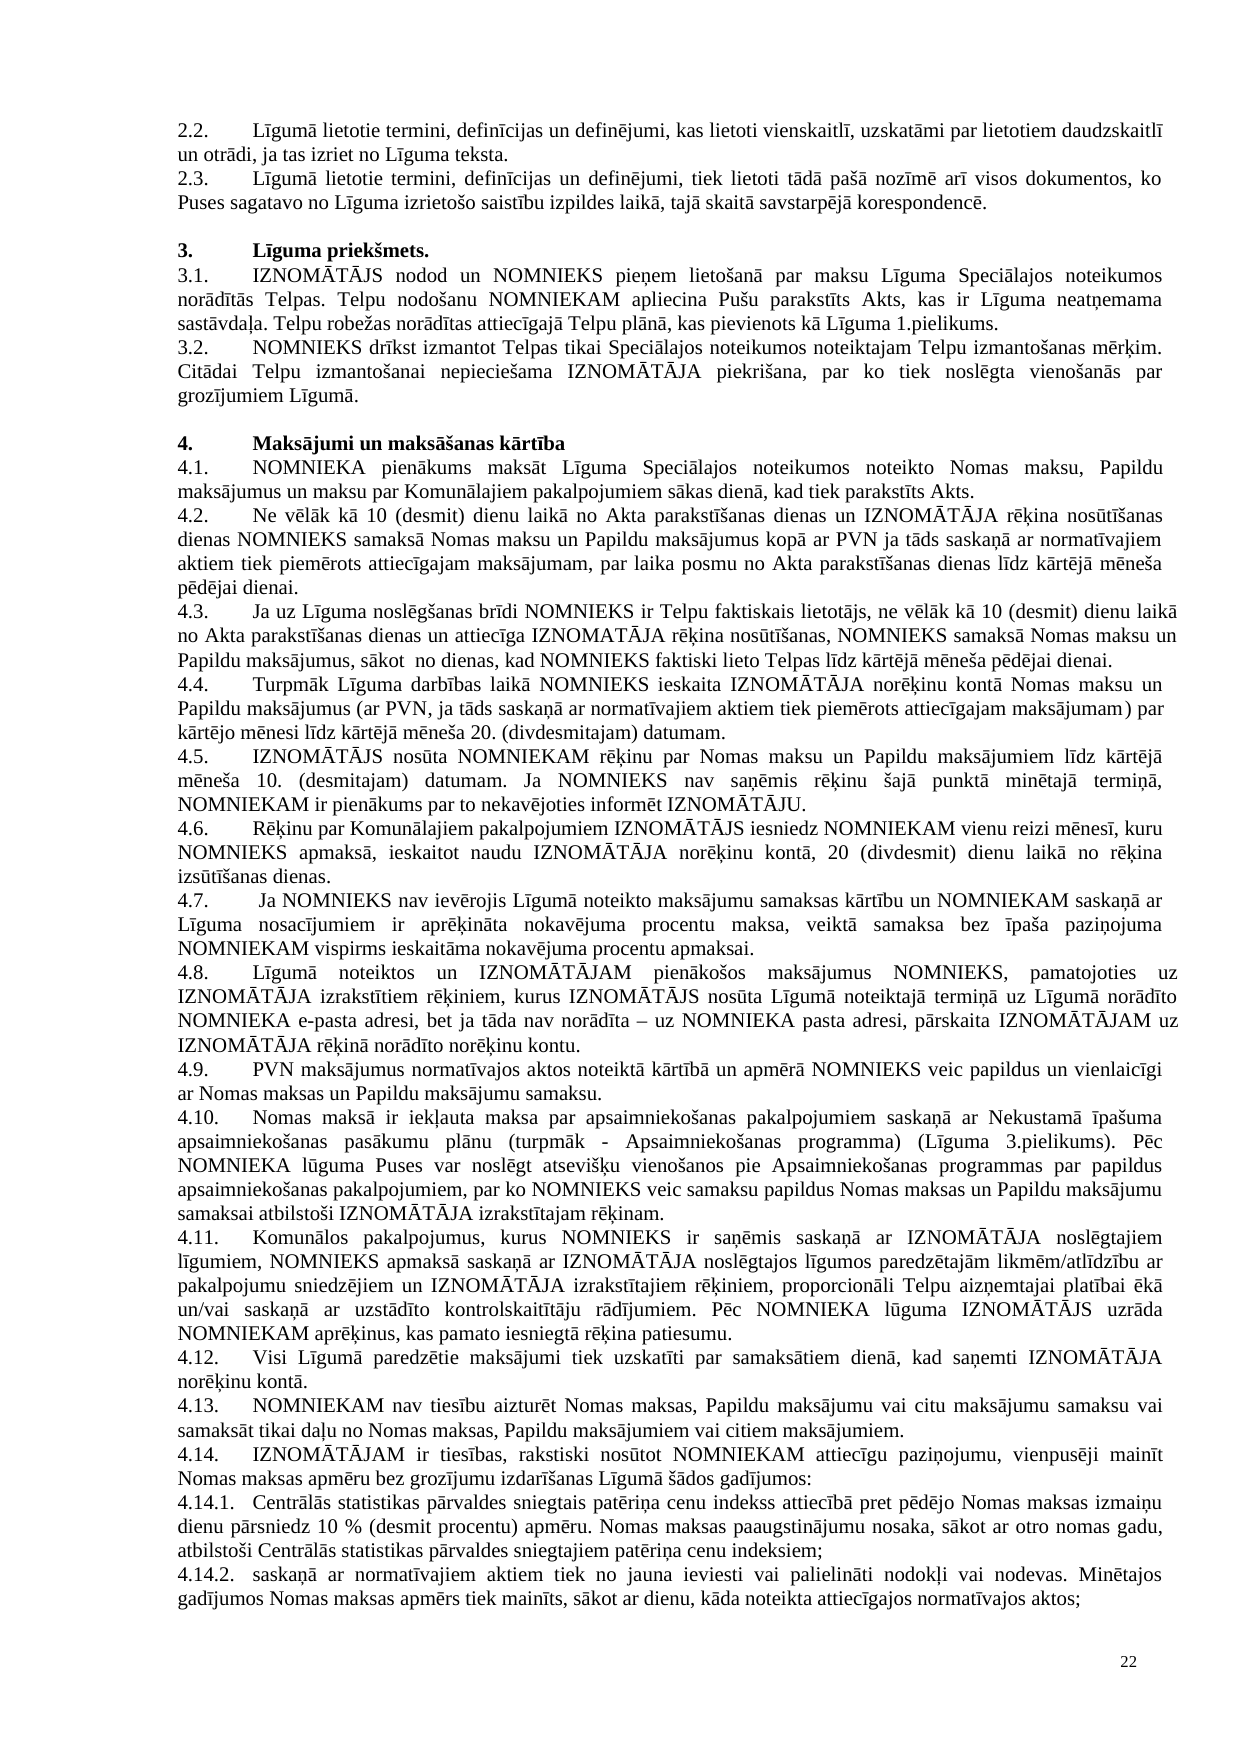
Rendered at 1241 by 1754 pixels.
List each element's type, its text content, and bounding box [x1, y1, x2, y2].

text 4.7. Ja NOMNIEKS nav ievērojis Līgumā noteikto maksājumu samaksas kārtību un NOMNIEKAM saskaņā ar Līguma nosacījumiem ir aprēķināta nokavējuma procentu maksa, veiktā samaksa bez īpaša paziņojuma NOMNIEKAM vispirms ieskaitāma nokavējuma procentu apmaksai. [177, 888, 1164, 960]
text 2.3. Līgumā lietotie termini, definīcijas un definējumi, tiek lietoti tādā pašā nozīmē arī visos dokumentos, ko Puses sagatavo no Līguma izrietošo saistību izpildes laikā, tajā skaitā savstarpējā korespondencē. [177, 166, 1164, 214]
text 4.9. PVN maksājumus normatīvajos aktos noteiktā kārtībā un apmērā NOMNIEKS veic papildus un vienlaicīgi ar Nomas maksas un Papildu maksājumu samaksu. [177, 1057, 1164, 1105]
text 3. Līguma priekšmets. [177, 238, 1164, 262]
text 2.2. Līgumā lietotie termini, definīcijas un definējumi, kas lietoti vienskaitlī, uzskatāmi par lietotiem daudzskaitlī un otrādi, ja tas izriet no Līguma teksta. [177, 118, 1164, 166]
text 4.6. Rēķinu par Komunālajiem pakalpojumiem IZNOMĀTĀJS iesniedz NOMNIEKAM vienu reizi mēnesī, kuru NOMNIEKS apmaksā, ieskaitot naudu IZNOMĀTĀJA norēķinu kontā, 20 (divdesmit) dienu laikā no rēķina izsūtīšanas dienas. [177, 816, 1164, 888]
text 4.10. Nomas maksā ir iekļauta maksa par apsaimniekošanas pakalpojumiem saskaņā ar Nekustamā īpašuma apsaimniekošanas pasākumu plānu (turpmāk - Apsaimniekošanas programma) (Līguma 3.pielikums). Pēc NOMNIEKA lūguma Puses var noslēgt atsevišķu vienošanos pie Apsaimniekošanas programmas par papildus apsaimniekošanas pakalpojumiem, par ko NOMNIEKS veic samaksu papildus Nomas maksas un Papildu maksājumu samaksai atbilstoši IZNOMĀTĀJA izrakstītajam rēķinam. [177, 1105, 1164, 1225]
text 4.14.2. saskaņā ar normatīvajiem aktiem tiek no jauna ieviesti vai palielināti nodokļi vai nodevas. Minētajos gadījumos Nomas maksas apmērs tiek mainīts, sākot ar dienu, kāda noteikta attiecīgajos normatīvajos aktos; [177, 1562, 1164, 1610]
text 4.5. IZNOMĀTĀJS nosūta NOMNIEKAM rēķinu par Nomas maksu un Papildu maksājumiem līdz kārtējā mēneša 10. (desmitajam) datumam. Ja NOMNIEKS nav saņēmis rēķinu šajā punktā minētajā termiņā, NOMNIEKAM ir pienākums par to nekavējoties informēt IZNOMĀTĀJU. [177, 744, 1164, 816]
text 3.2. NOMNIEKS drīkst izmantot Telpas tikai Speciālajos noteikumos noteiktajam Telpu izmantošanas mērķim. Citādai Telpu izmantošanai nepieciešama IZNOMĀTĀJA piekrišana, par ko tiek noslēgta vienošanās par grozījumiem Līgumā. [177, 335, 1164, 407]
text 4.8. Līgumā noteiktos un IZNOMĀTĀJAM pienākošos maksājumus NOMNIEKS, pamatojoties uz IZNOMĀTĀJA izrakstītiem rēķiniem, kurus IZNOMĀTĀJS nosūta Līgumā noteiktajā termiņā uz Līgumā norādīto NOMNIEKA e-pasta adresi, bet ja tāda nav norādīta – uz NOMNIEKA pasta adresi, pārskaita IZNOMĀTĀJAM uz IZNOMĀTĀJA rēķinā norādīto norēķinu kontu. [177, 960, 1178, 1057]
text 4.3. Ja uz Līguma noslēgšanas brīdi NOMNIEKS ir Telpu faktiskais lietotājs, ne vēlāk kā 10 (desmit) dienu laikā no Akta parakstīšanas dienas un attiecīga IZNOMATĀJA rēķina nosūtīšanas, NOMNIEKS samaksā Nomas maksu un Papildu maksājumus, sākot no dienas, kad NOMNIEKS faktiski lieto Telpas līdz kārtējā mēneša pēdējai dienai. [177, 599, 1178, 672]
text 4.14. IZNOMĀTĀJAM ir tiesības, rakstiski nosūtot NOMNIEKAM attiecīgu paziņojumu, vienpusēji mainīt Nomas maksas apmēru bez grozījumu izdarīšanas Līgumā šādos gadījumos: [177, 1442, 1164, 1490]
text 4.2. Ne vēlāk kā 10 (desmit) dienu laikā no Akta parakstīšanas dienas un IZNOMĀTĀJA rēķina nosūtīšanas dienas NOMNIEKS samaksā Nomas maksu un Papildu maksājumus kopā ar PVN ja tāds saskaņā ar normatīvajiem aktiem tiek piemērots attiecīgajam maksājumam, par laika posmu no Akta parakstīšanas dienas līdz kārtējā mēneša pēdējai dienai. [177, 503, 1164, 599]
text 3.1. IZNOMĀTĀJS nodod un NOMNIEKS pieņem lietošanā par maksu Līguma Speciālajos noteikumos norādītās Telpas. Telpu nodošanu NOMNIEKAM apliecina Pušu parakstīts Akts, kas ir Līguma neatņemama sastāvdaļa. Telpu robežas norādītas attiecīgajā Telpu plānā, kas pievienots kā Līguma 1.pielikums. [177, 262, 1164, 335]
text 4.13. NOMNIEKAM nav tiesību aizturēt Nomas maksas, Papildu maksājumu vai citu maksājumu samaksu vai samaksāt tikai daļu no Nomas maksas, Papildu maksājumiem vai citiem maksājumiem. [177, 1393, 1164, 1442]
text 4.4. Turpmāk Līguma darbības laikā NOMNIEKS ieskaita IZNOMĀTĀJA norēķinu kontā Nomas maksu un Papildu maksājumus (ar PVN, ja tāds saskaņā ar normatīvajiem aktiem tiek piemērots attiecīgajam maksājumam) par kārtējo mēnesi līdz kārtējā mēneša 20. (divdesmitajam) datumam. [177, 672, 1164, 744]
text 4.14.1. Centrālās statistikas pārvaldes sniegtais patēriņa cenu indekss attiecībā pret pēdējo Nomas maksas izmaiņu dienu pārsniedz 10 % (desmit procentu) apmēru. Nomas maksas paaugstinājumu nosaka, sākot ar otro nomas gadu, atbilstoši Centrālās statistikas pārvaldes sniegtajiem patēriņa cenu indeksiem; [177, 1490, 1164, 1562]
text 4.1. NOMNIEKA pienākums maksāt Līguma Speciālajos noteikumos noteikto Nomas maksu, Papildu maksājumus un maksu par Komunālajiem pakalpojumiem sākas dienā, kad tiek parakstīts Akts. [177, 455, 1164, 503]
text 4. Maksājumi un maksāšanas kārtība [177, 431, 1164, 455]
text 4.11. Komunālos pakalpojumus, kurus NOMNIEKS ir saņēmis saskaņā ar IZNOMĀTĀJA noslēgtajiem līgumiem, NOMNIEKS apmaksā saskaņā ar IZNOMĀTĀJA noslēgtajos līgumos paredzētajām likmēm/atlīdzību ar pakalpojumu sniedzējiem un IZNOMĀTĀJA izrakstītajiem rēķiniem, proporcionāli Telpu aizņemtajai platībai ēkā un/vai saskaņā ar uzstādīto kontrolskaitītāju rādījumiem. Pēc NOMNIEKA lūguma IZNOMĀTĀJS uzrāda NOMNIEKAM aprēķinus, kas pamato iesniegtā rēķina patiesumu. [177, 1225, 1164, 1345]
text 4.12. Visi Līgumā paredzētie maksājumi tiek uzskatīti par samaksātiem dienā, kad saņemti IZNOMĀTĀJA norēķinu kontā. [177, 1345, 1164, 1393]
